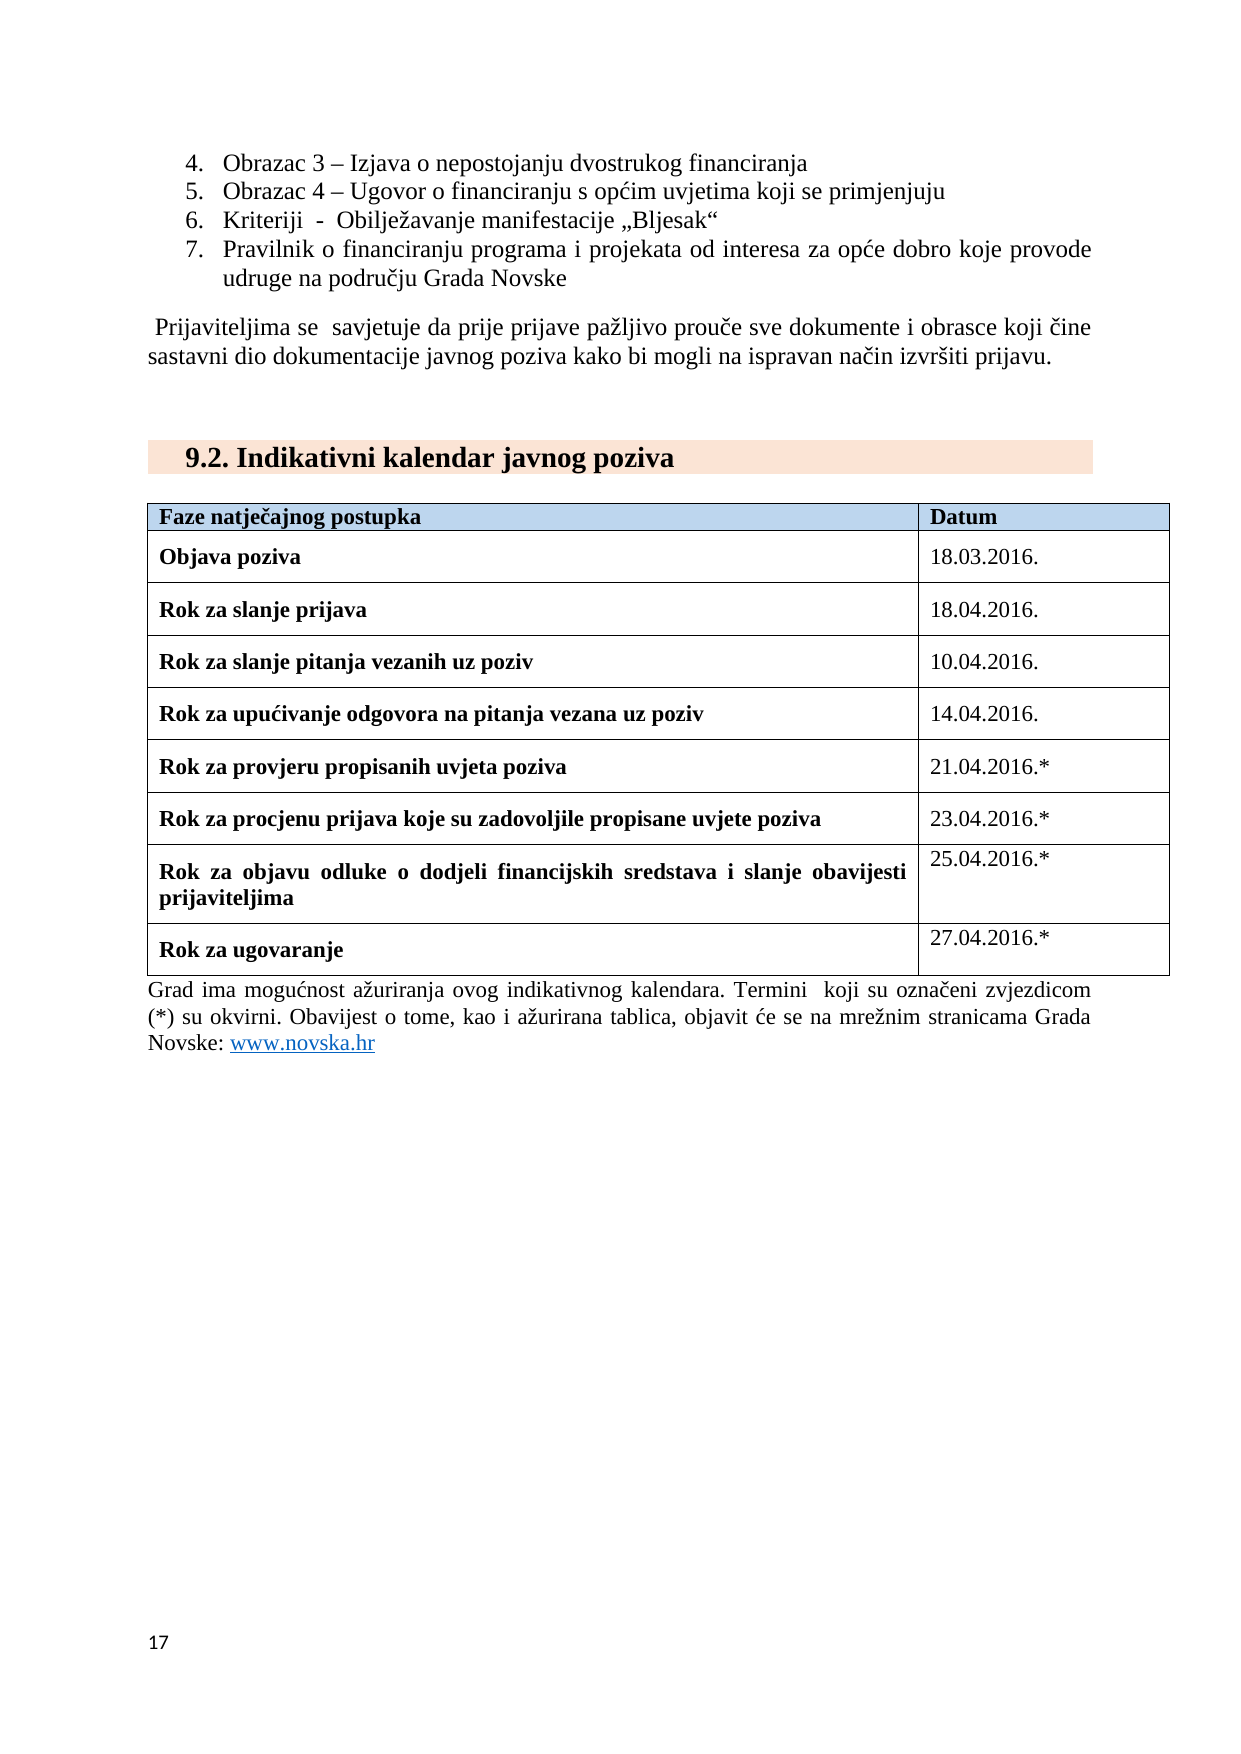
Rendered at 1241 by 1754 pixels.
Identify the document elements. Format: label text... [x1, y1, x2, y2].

list Obrazac 3 – Izjava o nepostojanju dvostrukog financiranja [185, 148, 1093, 176]
text Prijaviteljima se savjetuje da prije prijave pažljivo prouče sve dokumente i obrasce koji čine sastavni dio dokumentacije javnog poziva kako bi mogli na ispravan način izvršiti prijavu. [148, 312, 1093, 370]
table_cell Rok za provjeru propisanih uvjeta poziva [148, 740, 918, 792]
table_cell Rok za ugovaranje [148, 924, 918, 975]
table_cell Rok za upućivanje odgovora na pitanja vezana uz poziv [148, 688, 918, 739]
table_cell 10.04.2016. [919, 636, 1169, 687]
table_cell 25.04.2016.* [919, 845, 1169, 923]
table_cell Objava poziva [148, 531, 918, 582]
table_cell Rok za objavu odluke o dodjeli financijskih sredstava i slanje obavijesti prijaviteljima [148, 845, 918, 923]
list Pravilnik o financiranju programa i projekata od interesa za opće dobro koje provode udruge na području Grada Novske [185, 234, 1093, 291]
table_cell Rok za slanje pitanja vezanih uz poziv [148, 636, 918, 687]
list Kriteriji - Obilježavanje manifestacije „Bljesak“ [185, 205, 1093, 234]
table_cell Rok za slanje prijava [148, 583, 918, 634]
table_cell 14.04.2016. [919, 688, 1169, 739]
table_cell Rok za procjenu prijava koje su zadovoljile propisane uvjete poziva [148, 793, 918, 844]
table_header Faze natječajnog postupka [148, 504, 918, 530]
table_cell 23.04.2016.* [919, 793, 1169, 844]
table_header Datum [919, 504, 1169, 530]
text 9.2. Indikativni kalendar javnog poziva [148, 440, 1093, 474]
table_cell 21.04.2016.* [919, 740, 1169, 792]
table_cell 18.04.2016. [919, 583, 1169, 634]
table_cell 27.04.2016.* [919, 924, 1169, 975]
list Obrazac 4 – Ugovor o financiranju s općim uvjetima koji se primjenjuju [185, 176, 1093, 205]
table_cell 18.03.2016. [919, 531, 1169, 582]
text Grad ima mogućnost ažuriranja ovog indikativnog kalendara. Termini koji su označeni zvjezdicom (*) su okvirni. Obavijest o tome, kao i ažurirana tablica, objavit će se na mrežnim stranicama Grada Novske: www.novska.hr [148, 976, 1093, 1055]
